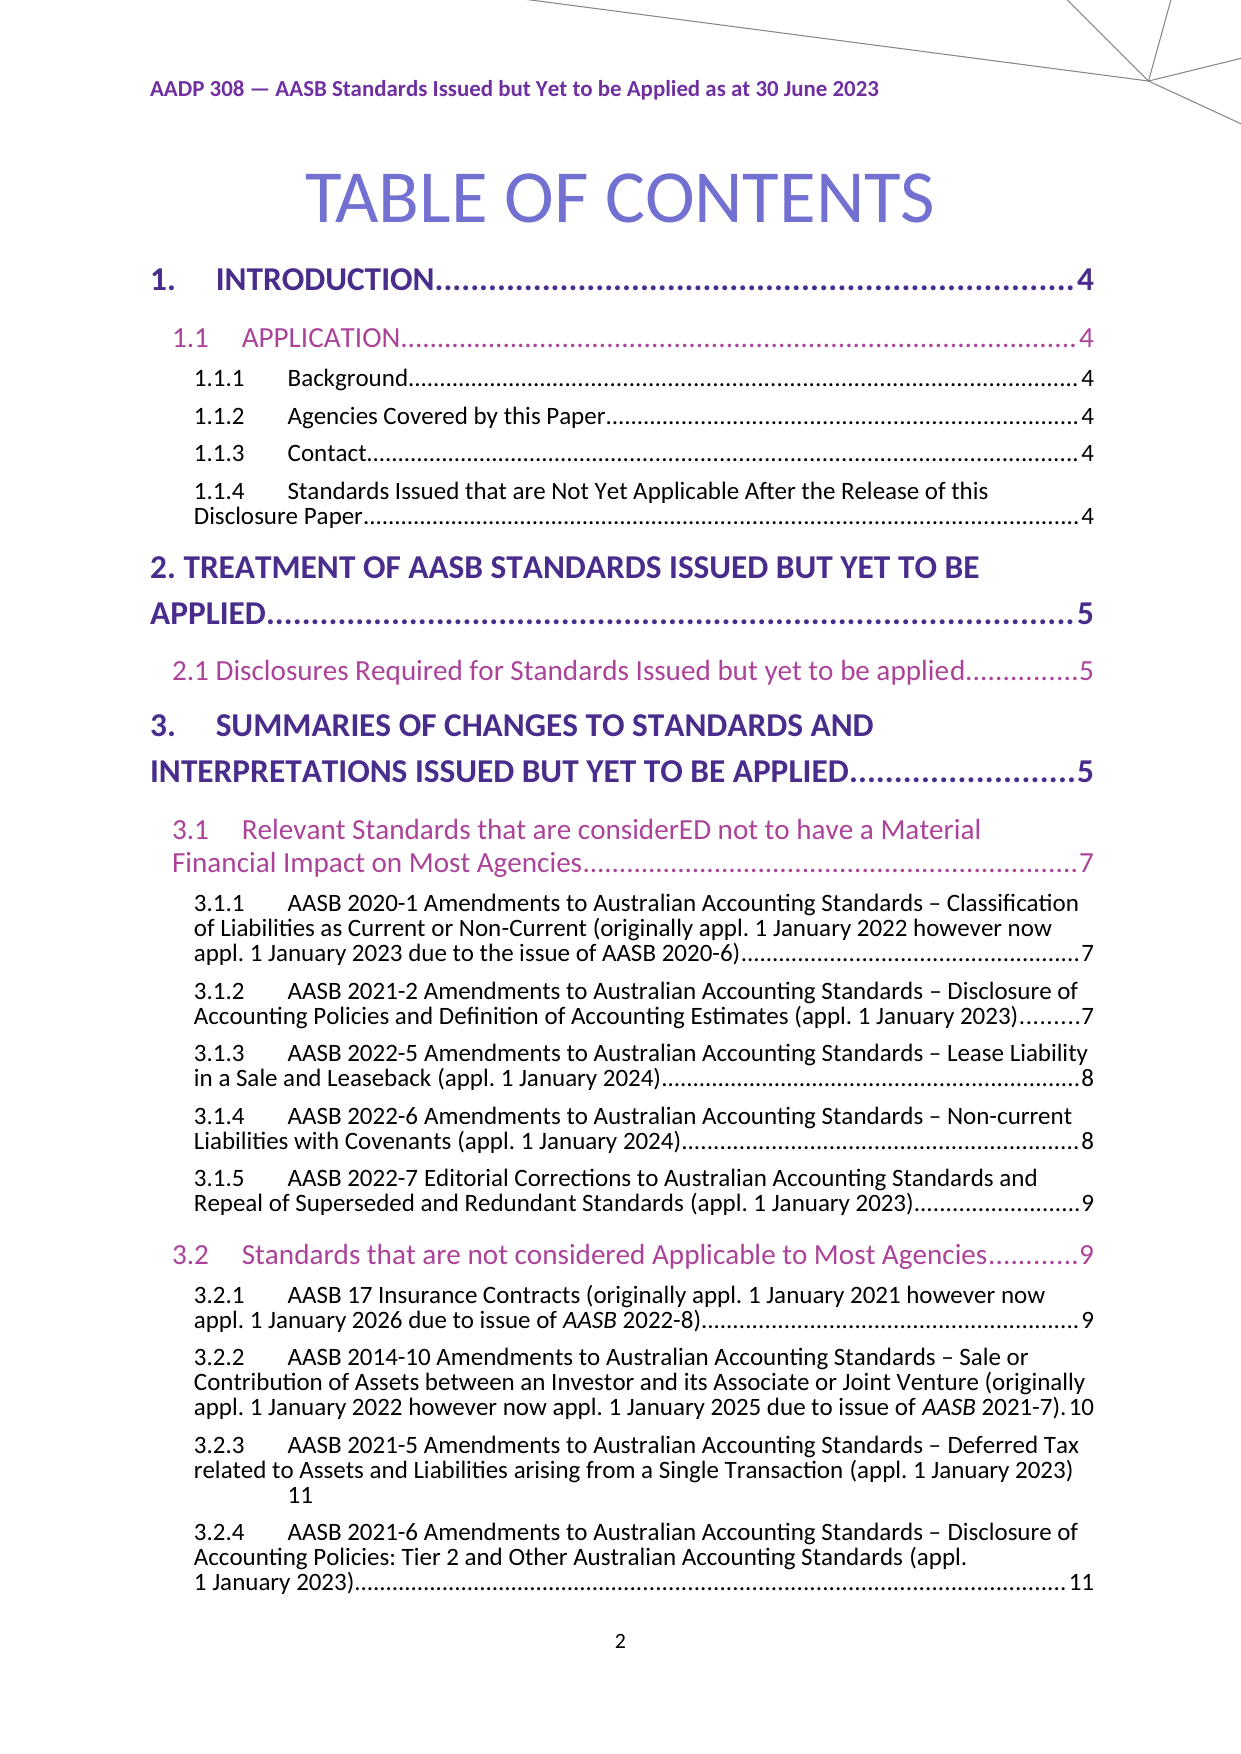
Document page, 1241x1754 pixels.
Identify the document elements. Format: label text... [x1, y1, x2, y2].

text 3.2.3 AASB 2021-5 Amendments to Australian Accounting Standards – Deferred Tax related to Assets and Liabilities arising from a Single Transaction (appl. 1 January 2023) 11 [194, 1433, 1090, 1508]
text 1.1.3 Contact 4 [194, 442, 1090, 467]
text TABLE OF CONTENTS [150, 150, 1090, 242]
text 1.1.1 Background 4 [194, 367, 1090, 392]
text 2.1 Disclosures Required for Standards Issued but yet to be applied 5 [172, 654, 1090, 687]
text 3.2.2 AASB 2014-10 Amendments to Australian Accounting Standards – Sale or Contribution of Assets between an Investor and its Associate or Joint Venture (originally appl. 1 January 2022 however now appl. 1 January 2025 due to issue of AASB 2021-7) 10 [194, 1346, 1090, 1421]
text 3.2.1 AASB 17 Insurance Contracts (originally appl. 1 January 2021 however now appl. 1 January 2026 due to issue of AASB 2022-8) 9 [194, 1283, 1090, 1333]
text 3.2.4 AASB 2021-6 Amendments to Australian Accounting Standards – Disclosure of Accounting Policies: Tier 2 and Other Australian Accounting Standards (appl. 1 January 2023) 11 [194, 1521, 1090, 1596]
text 1. Introduction 4 [150, 254, 1090, 300]
text 3.1.5 AASB 2022-7 Editorial Corrections to Australian Accounting Standards and Repeal of Superseded and Redundant Standards (appl. 1 January 2023) 9 [194, 1167, 1090, 1217]
text 1.1 APPLICATION 4 [172, 321, 1090, 354]
text 3.1.3 AASB 2022-5 Amendments to Australian Accounting Standards – Lease Liability in a Sale and Leaseback (appl. 1 January 2024) 8 [194, 1042, 1090, 1092]
text 3.1 Relevant Standards that are considerED not to have a Material Financial Impact on Most Agencies 7 [172, 812, 1090, 879]
text 3. Summaries of Changes to Standards and Interpretations Issued but yet TO BE APPLIED 5 [150, 700, 1090, 792]
text 3.1.2 AASB 2021-2 Amendments to Australian Accounting Standards – Disclosure of Accounting Policies and Definition of Accounting Estimates (appl. 1 January 2023) 7 [194, 979, 1090, 1029]
text 2. Treatment of AASB Standards Issued BUT Yet to be applieD 5 [150, 542, 1090, 633]
text 1.1.4 Standards Issued that are Not Yet Applicable After the Release of this Disclosure Paper 4 [194, 479, 1090, 529]
text 1.1.2 Agencies Covered by this Paper 4 [194, 404, 1090, 429]
text 3.1.4 AASB 2022-6 Amendments to Australian Accounting Standards – Non-current Liabilities with Covenants (appl. 1 January 2024) 8 [194, 1104, 1090, 1154]
text 3.1.1 AASB 2020-1 Amendments to Australian Accounting Standards – Classification of Liabilities as Current or Non-Current (originally appl. 1 January 2022 however now appl. 1 January 2023 due to the issue of AASB 2020-6) 7 [194, 892, 1090, 967]
text 3.2 Standards that are not considered Applicable to Most Agencies 9 [172, 1237, 1090, 1271]
